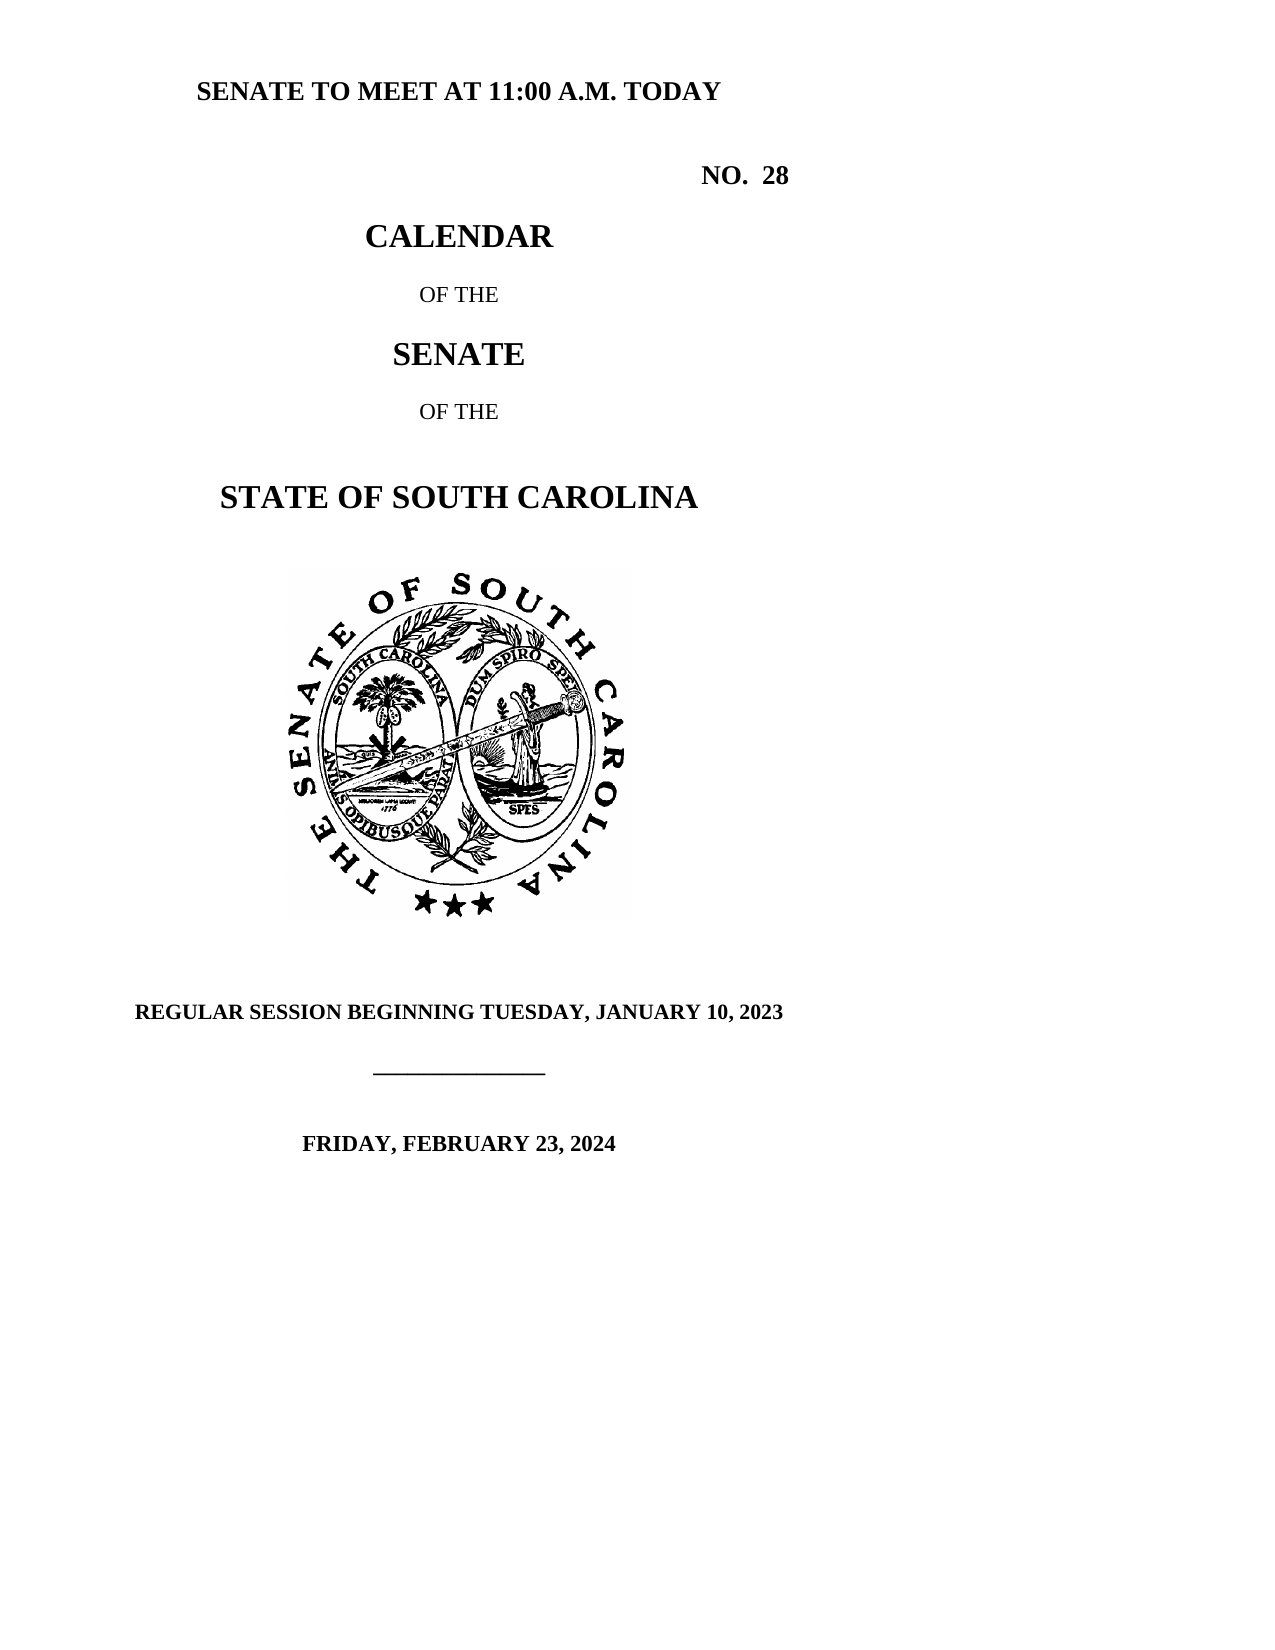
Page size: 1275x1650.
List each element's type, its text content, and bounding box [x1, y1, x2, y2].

picture [283, 568, 635, 921]
text NO. 28 [129, 159, 789, 190]
text OF THE [129, 281, 789, 307]
text FRIDAY, FEBRUARY 23, 2024 [129, 1130, 789, 1156]
text SENATE [129, 334, 789, 372]
text CALENDAR [129, 216, 789, 255]
text OF THE [129, 398, 789, 425]
text STATE OF SOUTH CAROLINA [129, 477, 789, 516]
title SENATE TO MEET AT 11:00 A.M. TODAY [129, 75, 789, 106]
text REGULAR SESSION BEGINNING TUESDAY, JANUARY 10, 2023 [129, 999, 789, 1024]
text _______________ [129, 1051, 789, 1077]
